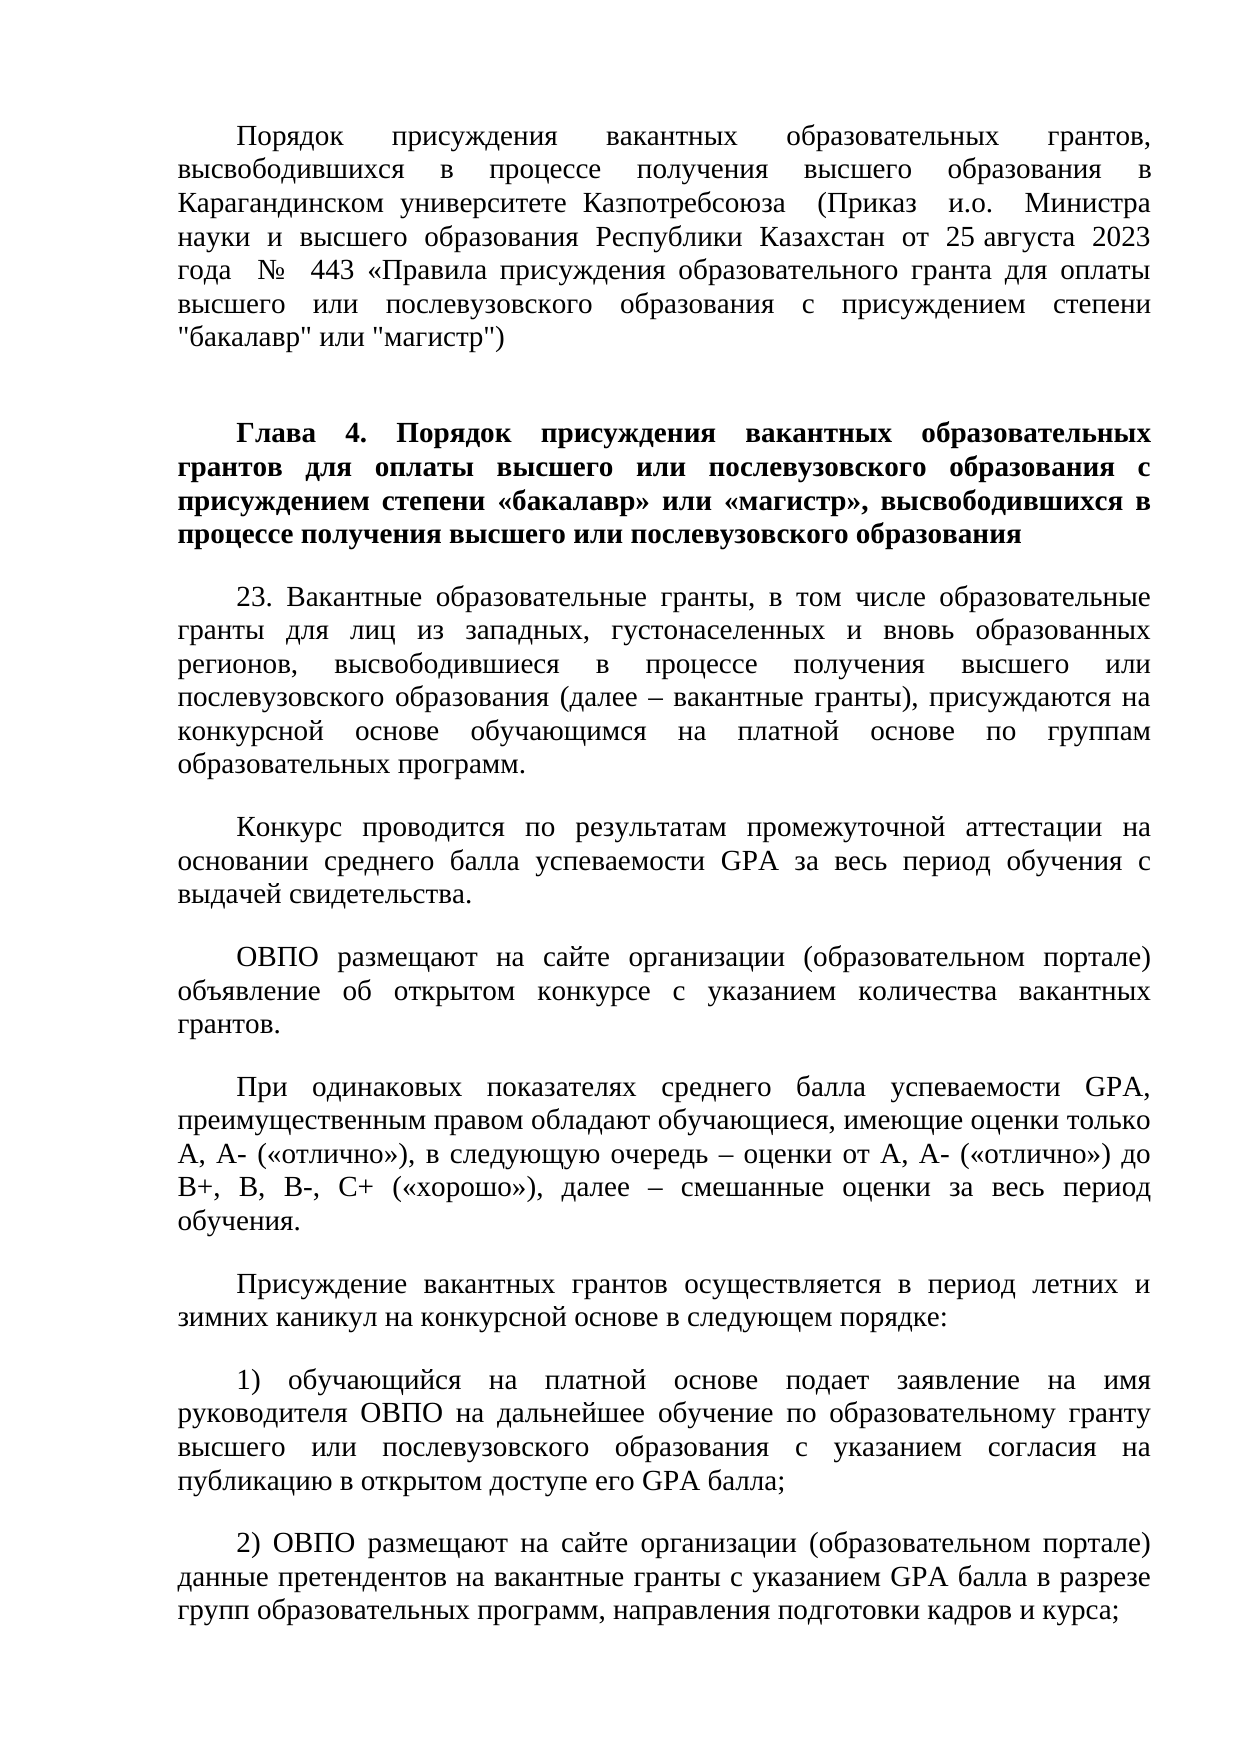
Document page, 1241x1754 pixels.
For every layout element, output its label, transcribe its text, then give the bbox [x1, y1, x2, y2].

text Глава 4. Порядок присуждения вакантных образовательных грантов для оплаты высшего или послевузовского образования с присуждением степени «бакалавр» или «магистр», высвободившихся в процессе получения высшего или послевузовского образования [177, 416, 1152, 550]
text При одинаковых показателях среднего балла успеваемости GPA, преимущественным правом обладают обучающиеся, имеющие оценки только А, А- («отлично»), в следующую очередь – оценки от А, А- («отлично») до В+, В, В-, С+ («хорошо»), далее – смешанные оценки за весь период обучения. [177, 1069, 1152, 1237]
text 2) ОВПО размещают на сайте организации (образовательном портале) данные претендентов на вакантные гранты с указанием GPA балла в разрезе групп образовательных программ, направления подготовки кадров и курса; [177, 1525, 1152, 1626]
text 23. Вакантные образовательные гранты, в том числе образовательные гранты для лиц из западных, густонаселенных и вновь образованных регионов, высвободившиеся в процессе получения высшего или послевузовского образования (далее – вакантные гранты), присуждаются на конкурсной основе обучающимся на платной основе по группам образовательных программ. [177, 579, 1152, 780]
text Порядок присуждения вакантных образовательных грантов, высвободившихся в процессе получения высшего образования в Карагандинском университете Казпотребсоюза (Приказ и.о. Министра науки и высшего образования Республики Казахстан от 25 августа 2023 года № 443 «Правила присуждения образовательного гранта для оплаты высшего или послевузовского образования с присуждением степени "бакалавр" или "магистр") [177, 118, 1152, 353]
text Конкурс проводится по результатам промежуточной аттестации на основании среднего балла успеваемости GPA за весь период обучения с выдачей свидетельства. [177, 809, 1152, 910]
text 1) обучающийся на платной основе подает заявление на имя руководителя ОВПО на дальнейшее обучение по образовательному гранту высшего или послевузовского образования с указанием согласия на публикацию в открытом доступе его GPA балла; [177, 1362, 1152, 1496]
text Присуждение вакантных грантов осуществляется в период летних и зимних каникул на конкурсной основе в следующем порядке: [177, 1266, 1152, 1333]
text ОВПО размещают на сайте организации (образовательном портале) объявление об открытом конкурсе с указанием количества вакантных грантов. [177, 939, 1152, 1040]
